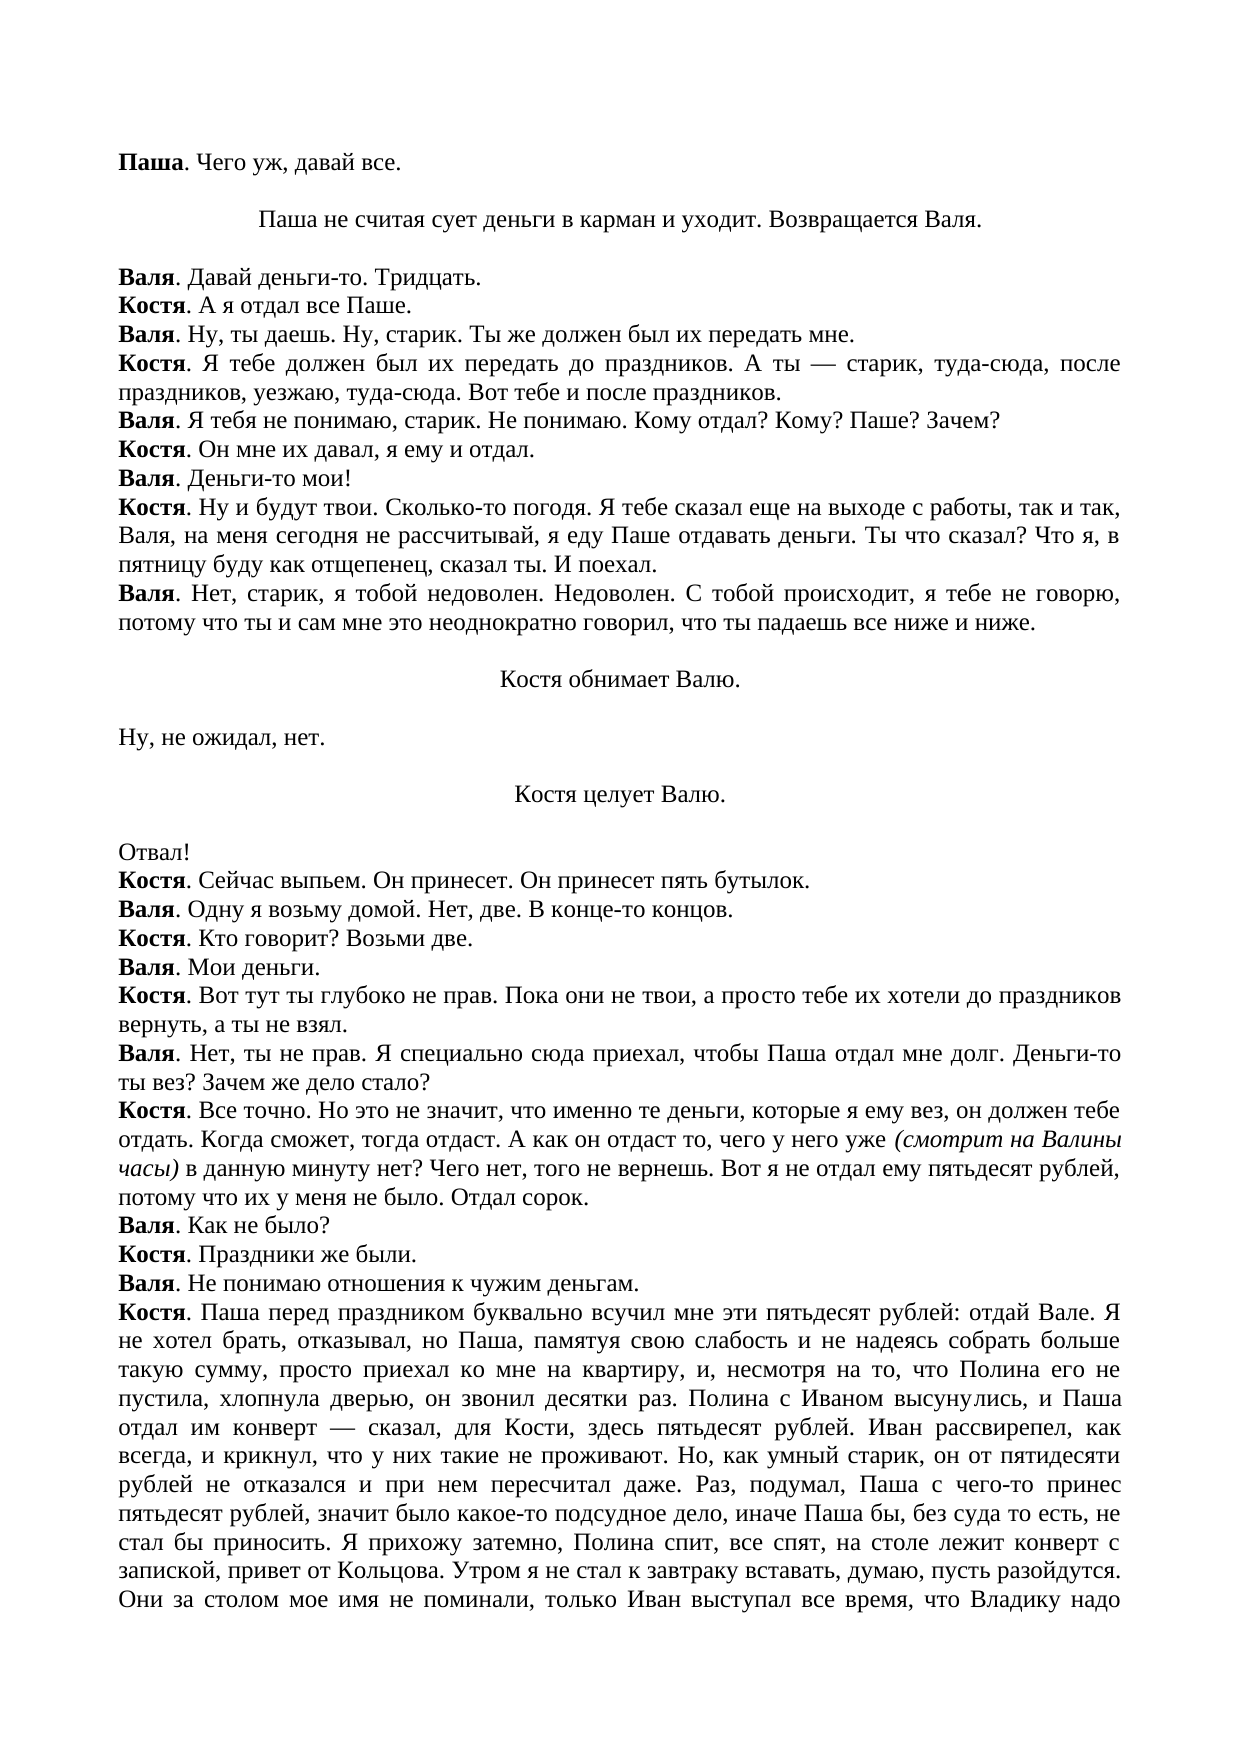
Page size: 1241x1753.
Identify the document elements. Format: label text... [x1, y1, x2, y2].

text Ну, не ожидал, нет. [118, 722, 1122, 751]
text Костя. Все точно. Но это не значит, что именно те деньги, которые я ему вез, он должен тебе отдать. Когда сможет, тогда отдаст. А как он отдаст то, чего у него уже (смотрит на Валины часы) в данную минуту нет? Чего нет, того не вернешь. Вот я не отдал ему пятьдесят рублей, потому что их у меня не было. Отдал сорок. [118, 1096, 1122, 1211]
text Валя. Одну я возьму домой. Нет, две. В конце-то концов. [118, 894, 1122, 923]
text Валя. Ну, ты даешь. Ну, старик. Ты же должен был их передать мне. [118, 319, 1122, 348]
text Паша не считая сует деньги в карман и уходит. Возвращается Валя. [118, 204, 1122, 233]
text Валя. Я тебя не понимаю, старик. Не понимаю. Кому отдал? Кому? Паше? Зачем? [118, 406, 1122, 434]
text Паша. Чего уж, давай все. [118, 147, 1122, 176]
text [118, 1297, 1122, 1613]
text Валя. Как не было? [118, 1211, 1122, 1239]
text Валя. Мои деньги. [118, 952, 1122, 981]
text Валя. Не понимаю отношения к чужим деньгам. [118, 1268, 1122, 1297]
text Костя. А я отдал все Паше. [118, 291, 1122, 319]
text Костя обнимает Валю. [118, 664, 1122, 693]
text Валя. Давай деньги-то. Тридцать. [118, 262, 1122, 291]
text Костя. Сейчас выпьем. Он принесет. Он принесет пять бутылок. [118, 866, 1122, 894]
text Валя. Нет, ты не прав. Я специально сюда приехал, чтобы Паша отдал мне долг. Деньги-то ты вез? Зачем же дело стало? [118, 1038, 1122, 1096]
text Валя. Деньги-то мои! [118, 463, 1122, 492]
text Костя. Кто говорит? Возьми две. [118, 923, 1122, 952]
text Валя. Нет, старик, я тобой недоволен. Недоволен. С тобой происходит, я тебе не говорю, потому что ты и сам мне это неоднократно говорил, что ты падаешь все ниже и ниже. [118, 578, 1122, 636]
text Костя. Он мне их давал, я ему и отдал. [118, 434, 1122, 463]
text Костя. Праздники же были. [118, 1239, 1122, 1268]
text Костя. Я тебе должен был их передать до праздников. А ты — старик, туда-сюда, после праздников, уезжаю, туда-сюда. Вот тебе и после праздников. [118, 348, 1122, 406]
text Костя целует Валю. [118, 779, 1122, 808]
text Костя. Ну и будут твои. Сколько-то погодя. Я тебе сказал еще на выходе с работы, так и так, Валя, на меня сегодня не рассчитывай, я еду Паше отдавать деньги. Ты что сказал? Что я, в пятницу буду как отщепенец, сказал ты. И поехал. [118, 492, 1122, 578]
text Костя. Вот тут ты глубоко не прав. Пока они не твои, а просто тебе их хотели до праздников вернуть, а ты не взял. [118, 981, 1122, 1038]
text Отвал! [118, 837, 1122, 866]
